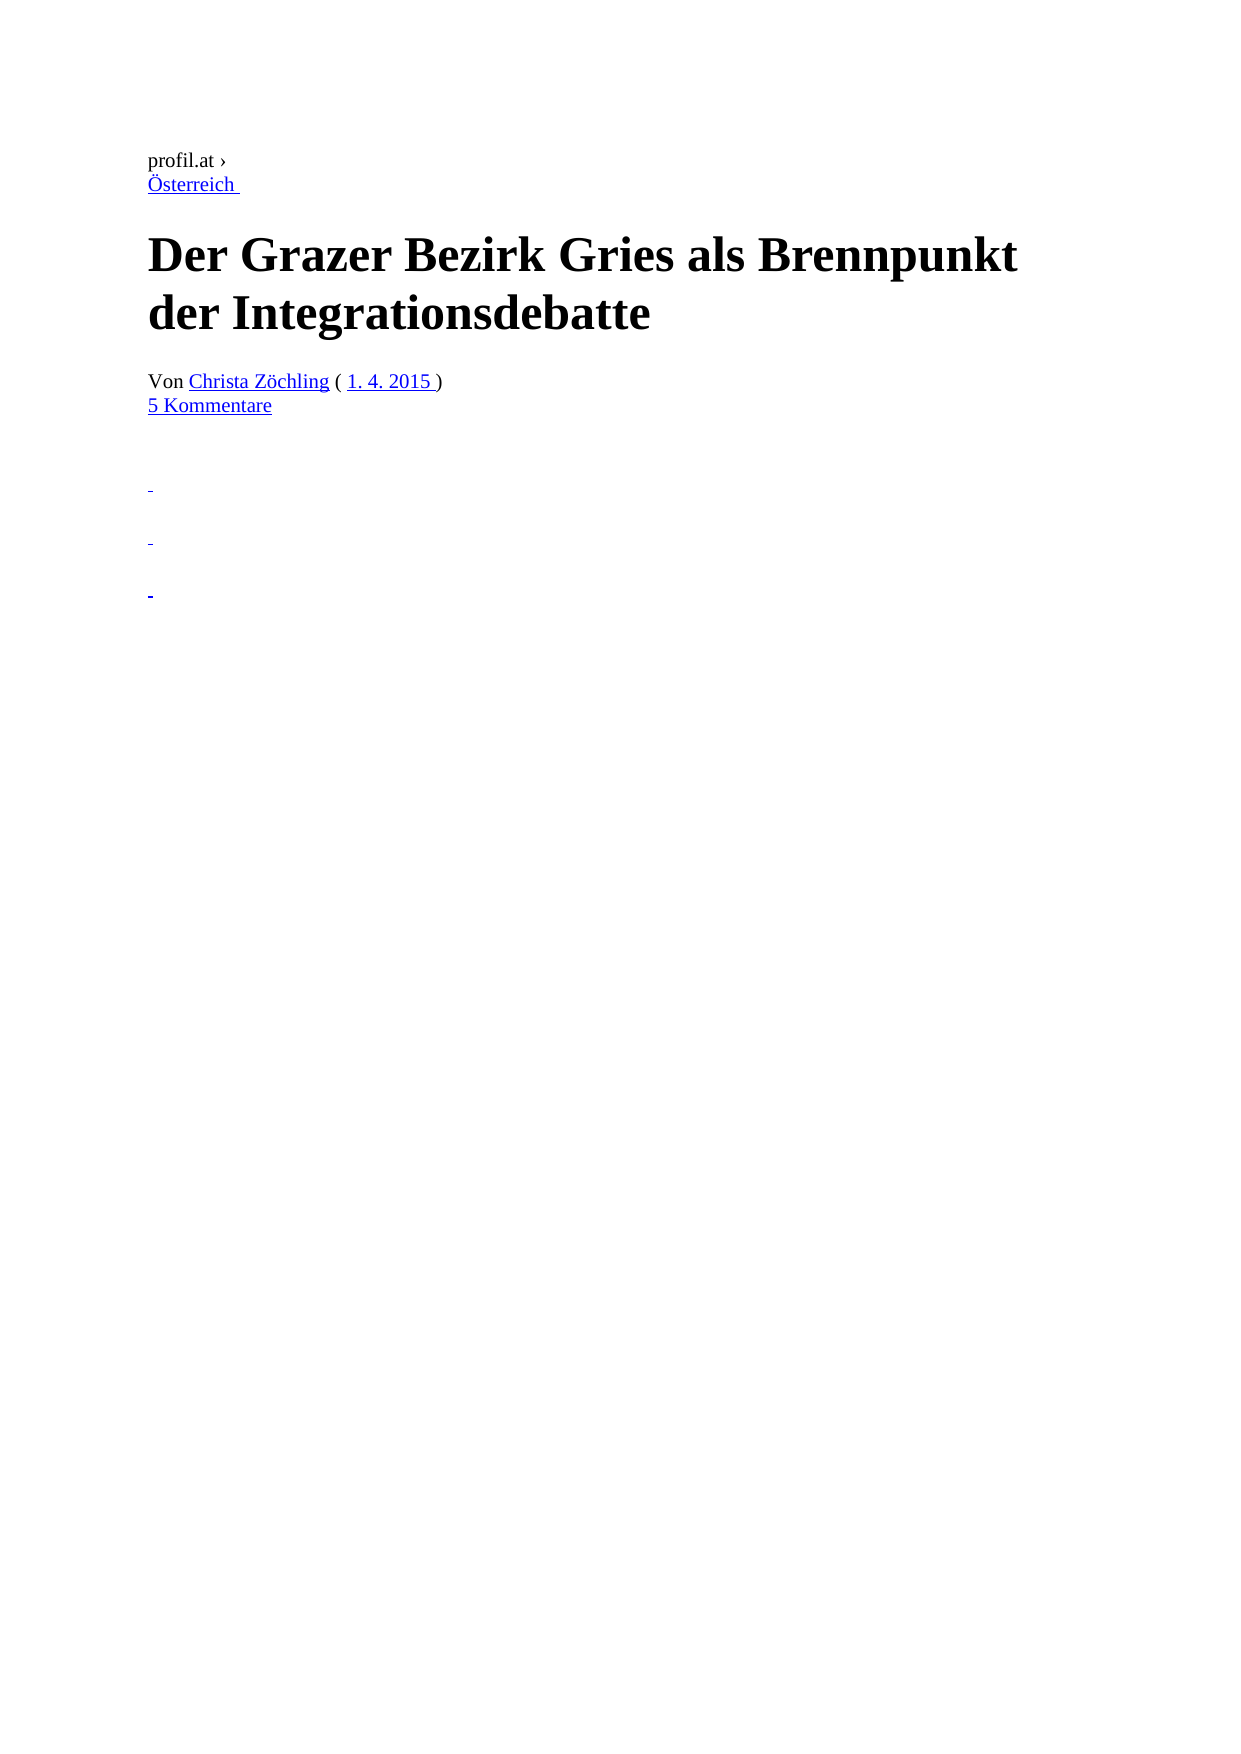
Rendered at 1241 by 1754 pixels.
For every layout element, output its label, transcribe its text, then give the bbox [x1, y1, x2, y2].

text profil.at › [148, 148, 1093, 172]
text Der Grazer Bezirk Gries als Brennpunkt der Integrationsdebatte [148, 225, 1093, 340]
text Österreich [148, 172, 1093, 196]
text Von Christa Zöchling ( 1. 4. 2015 ) [148, 369, 1093, 393]
text 5 Kommentare [148, 393, 1093, 417]
